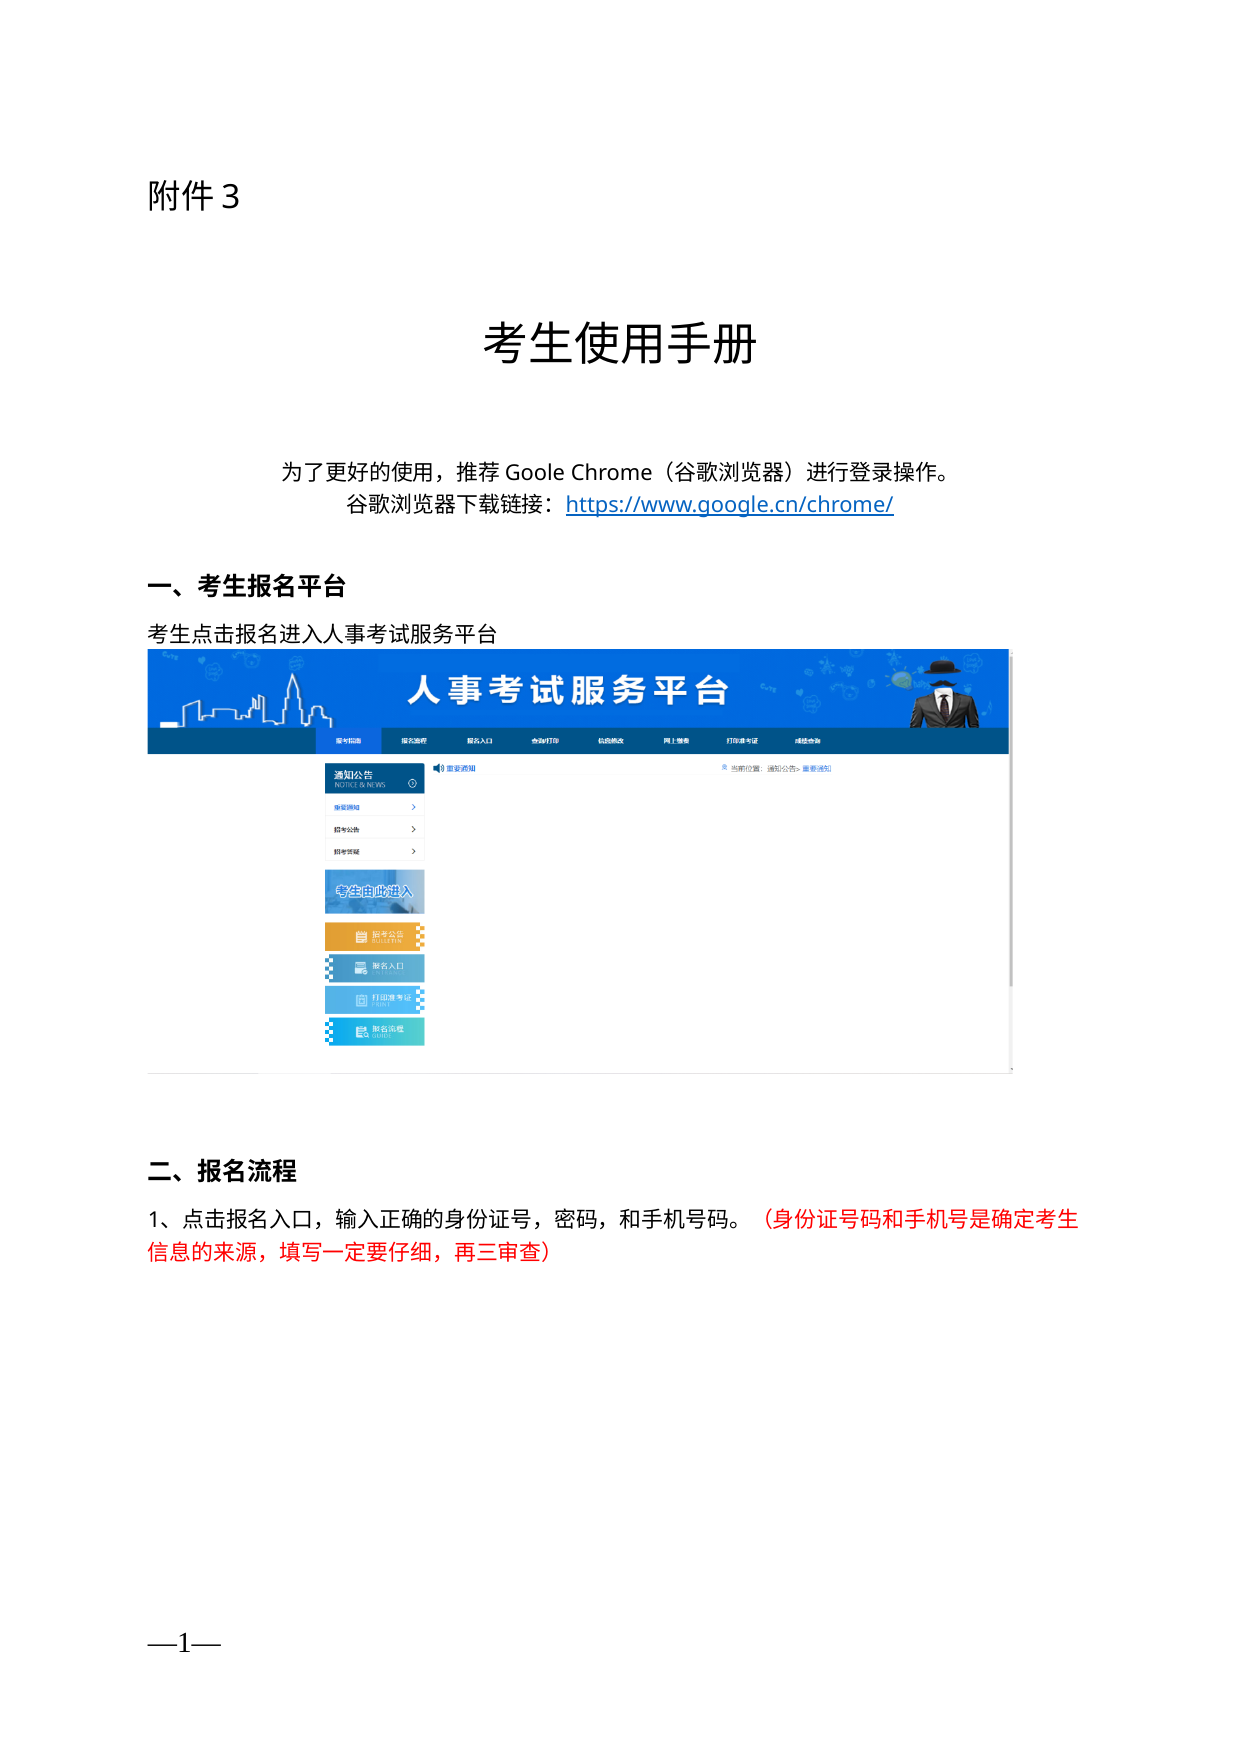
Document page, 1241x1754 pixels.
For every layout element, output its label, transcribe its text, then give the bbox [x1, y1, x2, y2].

text 考生点击报名进入人事考试服务平台 [148, 617, 1093, 649]
text 考生使用手册 [148, 292, 1093, 389]
text 为了更好的使用，推荐Goole Chrome（谷歌浏览器）进行登录操作。 [148, 454, 1093, 487]
text 二、报名流程 [148, 1137, 1093, 1202]
text 一、考生报名平台 [148, 552, 1093, 617]
text 附件3 [148, 162, 1093, 227]
text 谷歌浏览器下载链接：https://www.google.cn/chrome/ [148, 487, 1093, 519]
text 1、点击报名入口，输入正确的身份证号，密码，和手机号码。（身份证号码和手机号是确定考生信息的来源，填写一定要仔细，再三审查） [148, 1202, 1093, 1267]
picture [147, 649, 1013, 1074]
